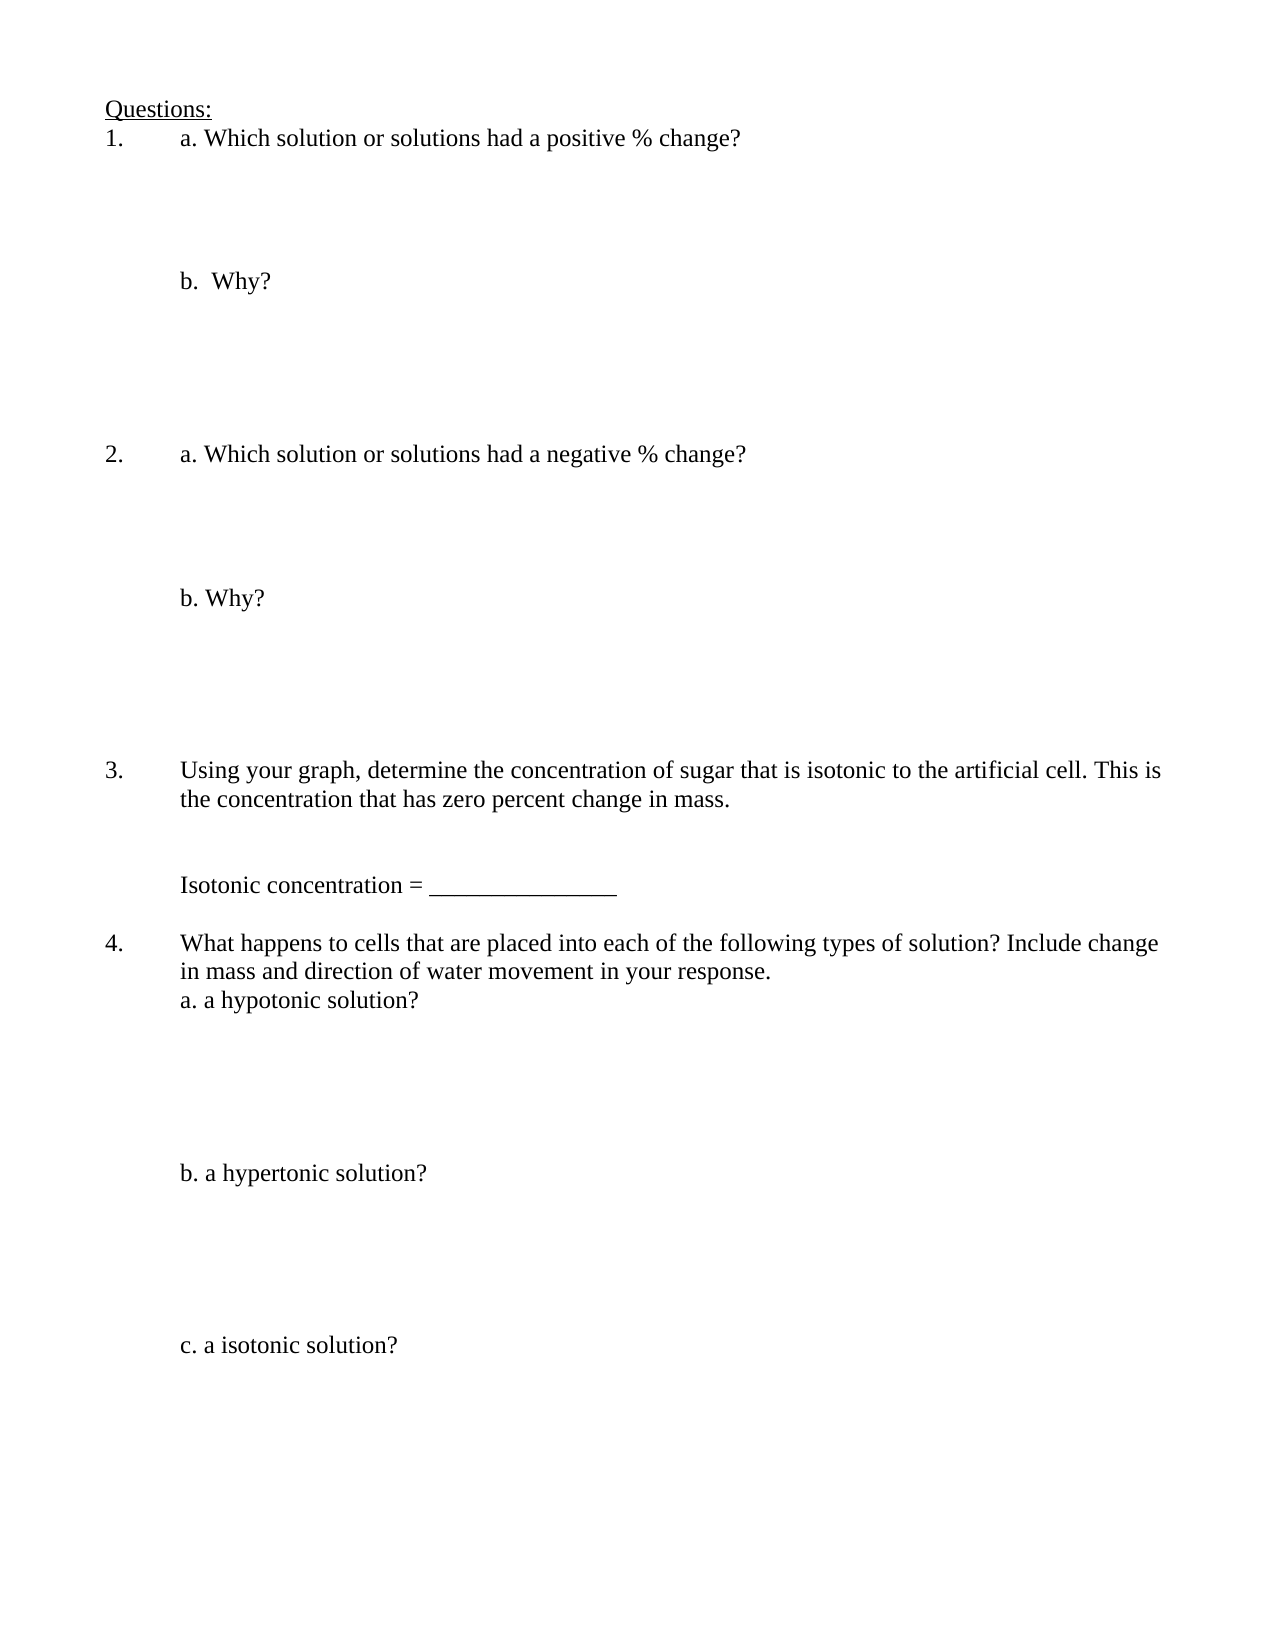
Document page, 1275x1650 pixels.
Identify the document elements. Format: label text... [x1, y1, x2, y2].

text b. a hypertonic solution? [105, 1158, 1170, 1186]
text 3. Using your graph, determine the concentration of sugar that is isotonic to the artificial cell. This is the concentration that has zero percent change in mass. [105, 755, 1170, 813]
text 4. What happens to cells that are placed into each of the following types of solution? Include change in mass and direction of water movement in your response. [105, 928, 1170, 985]
text b. Why? [105, 266, 1170, 295]
text 2. a. Which solution or solutions had a negative % change? [105, 439, 1170, 468]
text 1. a. Which solution or solutions had a positive % change? [105, 123, 1170, 151]
text a. a hypotonic solution? [105, 985, 1170, 1014]
text Questions: [105, 94, 1170, 123]
text b. Why? [105, 583, 1170, 611]
text Isotonic concentration = _______________ [105, 870, 1170, 899]
text c. a isotonic solution? [105, 1330, 1170, 1359]
